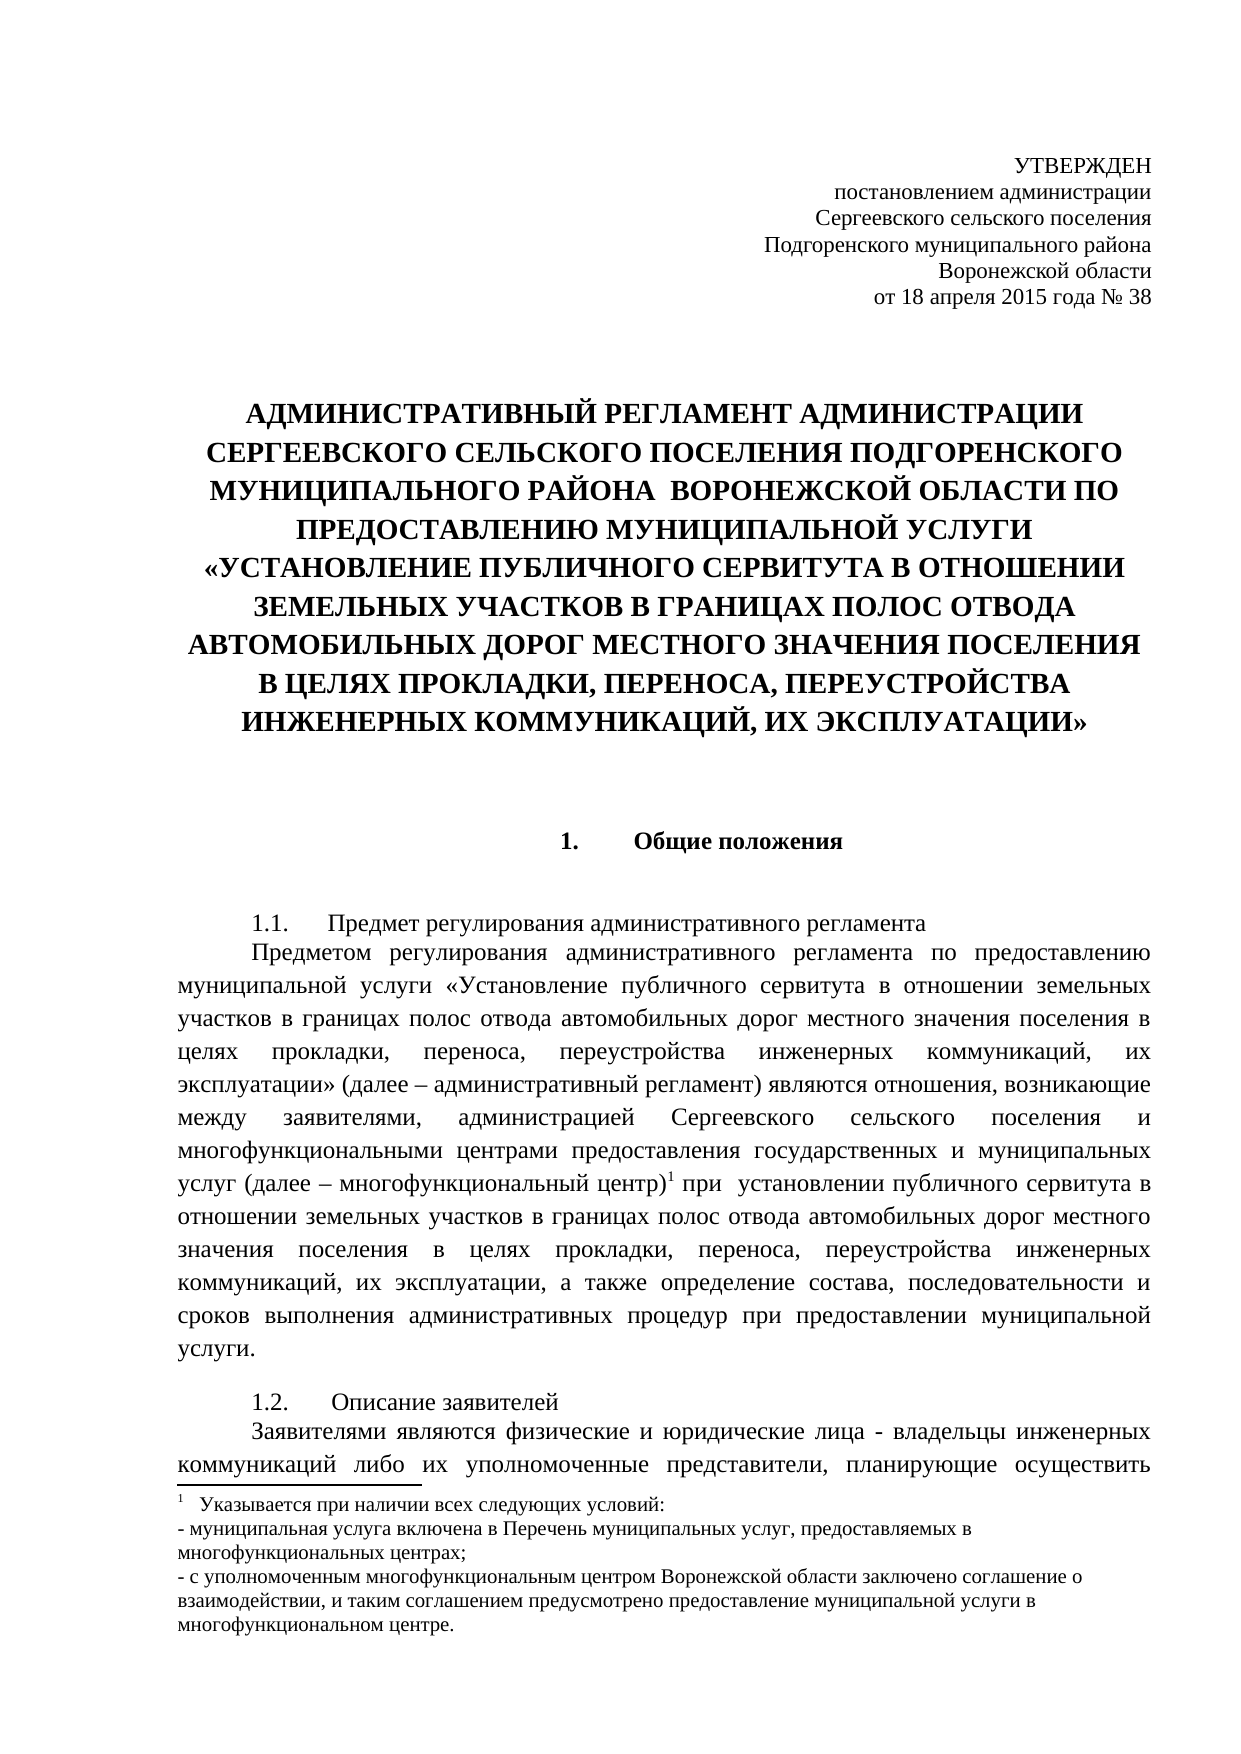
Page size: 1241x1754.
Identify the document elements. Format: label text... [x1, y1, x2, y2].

list Предмет регулирования административного регламента [177, 908, 1152, 937]
list Описание заявителей [177, 1387, 1152, 1416]
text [177, 1416, 1152, 1478]
text Предметом регулирования административного регламента по предоставлению муниципальной услуги «Установление публичного сервитута в отношении земельных участков в границах полос отвода автомобильных дорог местного значения поселения в целях прокладки, переноса, переустройства инженерных коммуникаций, их эксплуатации» (далее – административный регламент) являются отношения, возникающие между заявителями, администрацией Сергеевского сельского поселения и многофункциональными центрами предоставления государственных и муниципальных услуг (далее – многофункциональный центр) при установлении публичного сервитута в отношении земельных участков в границах полос отвода автомобильных дорог местного значения поселения в целях прокладки, переноса, переустройства инженерных коммуникаций, их эксплуатации, а также определение состава, последовательности и сроков выполнения административных процедур при предоставлении муниципальной услуги. [177, 937, 1152, 1362]
text Воронежской области [177, 257, 1152, 283]
text АДМИНИСТРАТИВНЫЙ РЕГЛАМЕНТ АДМИНИСТРАЦИИ СЕРГЕЕВСКОГО СЕЛЬСКОГО ПОСЕЛЕНИЯ ПОДГОРЕНСКОГО МУНИЦИПАЛЬНОГО РАЙОНА ВОРОНЕЖСКОЙ ОБЛАСТИ ПО ПРЕДОСТАВЛЕНИЮ МУНИЦИПАЛЬНОЙ УСЛУГИ «УСТАНОВЛЕНИЕ ПУБЛИЧНОГО СЕРВИТУТА В ОТНОШЕНИИ ЗЕМЕЛЬНЫХ УЧАСТКОВ В ГРАНИЦАХ ПОЛОС ОТВОДА АВТОМОБИЛЬНЫХ ДОРОГ МЕСТНОГО ЗНАЧЕНИЯ ПОСЕЛЕНИЯ В ЦЕЛЯХ ПРОКЛАДКИ, ПЕРЕНОСА, ПЕРЕУСТРОЙСТВА ИНЖЕНЕРНЫХ КОММУНИКАЦИЙ, ИХ ЭКСПЛУАТАЦИИ» [177, 396, 1152, 738]
list Общие положения [177, 826, 1152, 854]
text Подгоренского муниципального района [177, 231, 1152, 257]
text УТВЕРЖДЕН [177, 152, 1152, 178]
text постановлением администрации [177, 178, 1152, 204]
text Сергеевского сельского поселения [177, 204, 1152, 231]
text от 18 апреля 2015 года № 38 [177, 283, 1152, 310]
